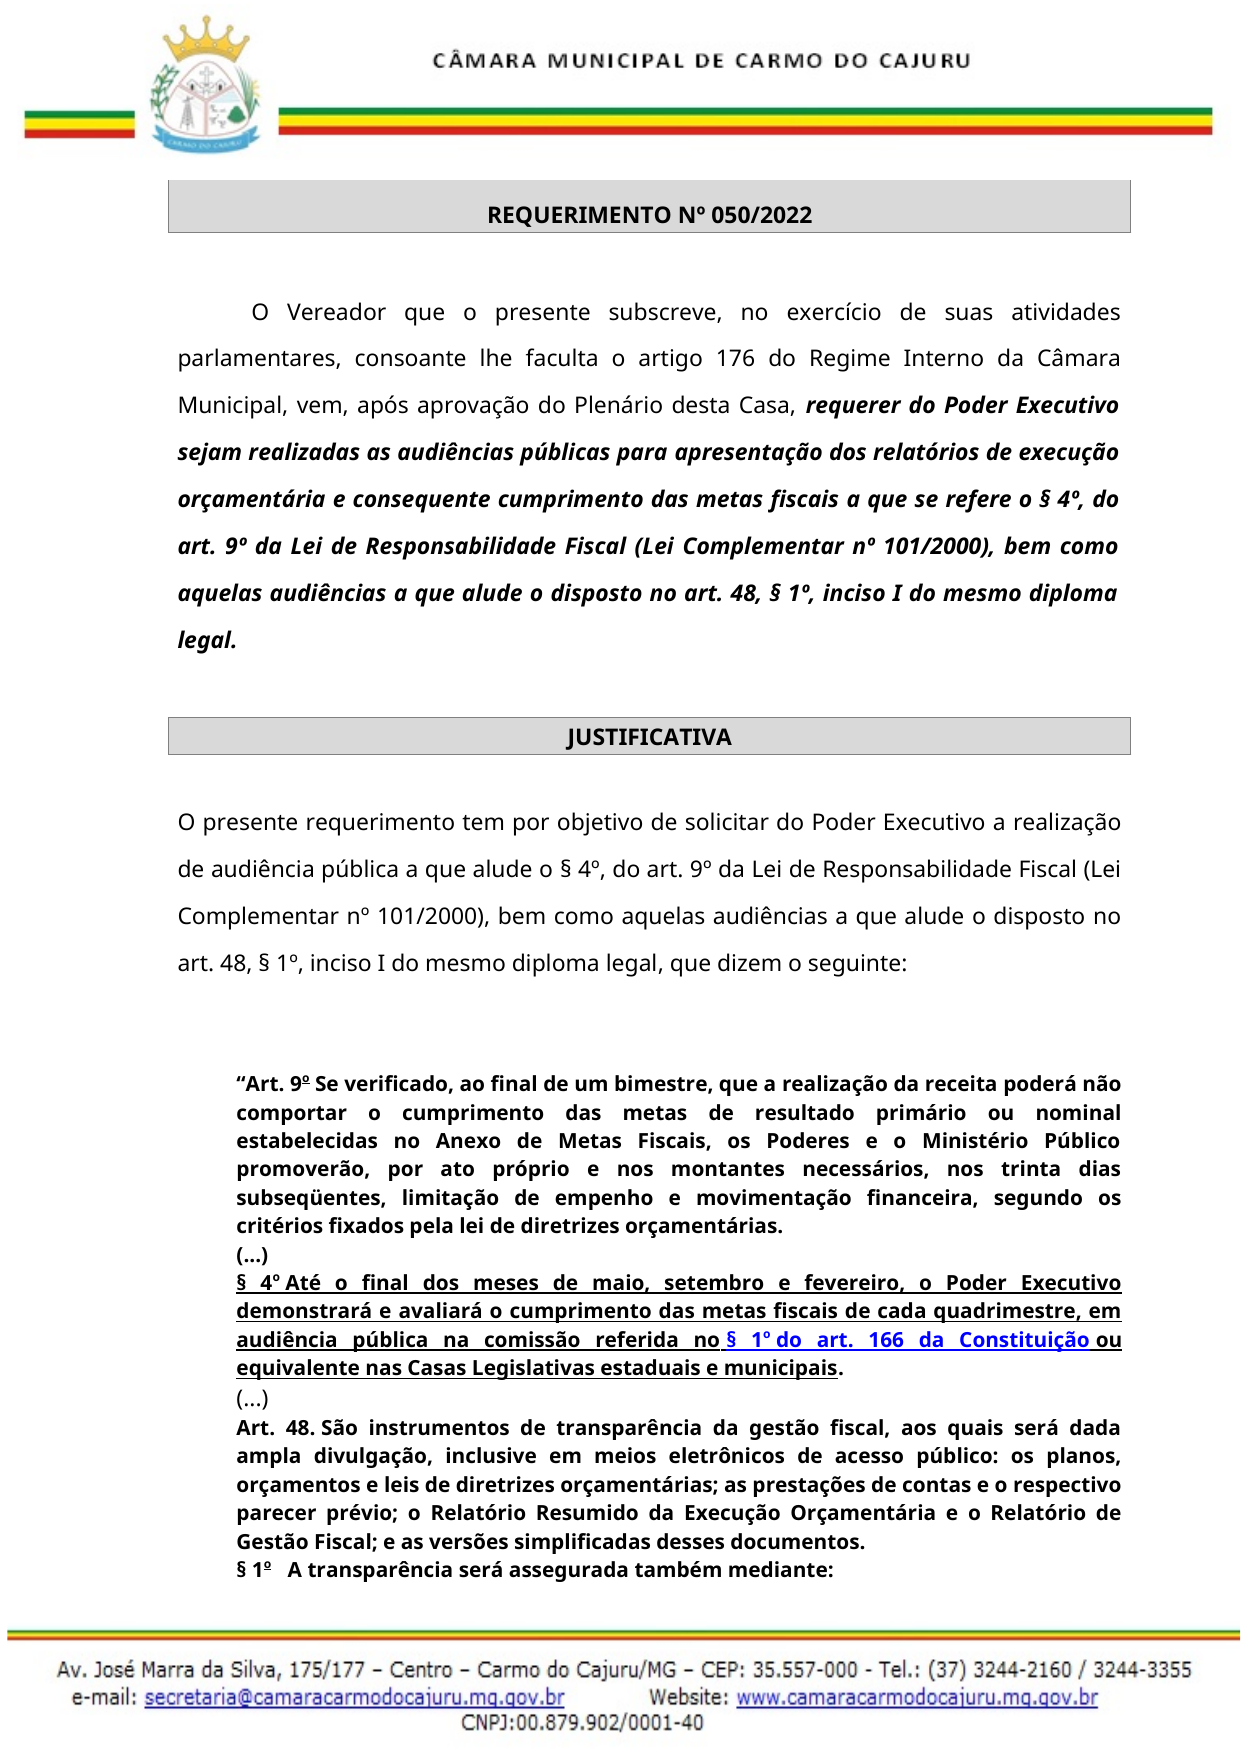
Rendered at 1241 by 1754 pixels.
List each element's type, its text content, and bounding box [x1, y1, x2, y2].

text Art. 48. São instrumentos de transparência da gestão fiscal, aos quais será dada ampla divulgação, inclusive em meios eletrônicos de acesso público: os planos, orçamentos e leis de diretrizes orçamentárias; as prestações de contas e o respectivo parecer prévio; o Relatório Resumido da Execução Orçamentária e o Relatório de Gestão Fiscal; e as versões simplificadas desses documentos. [236, 1413, 1122, 1555]
text REQUERIMENTO Nº 050/2022 [169, 180, 1130, 232]
text (...) [236, 1240, 1122, 1268]
text JUSTIFICATIVA [169, 718, 1130, 754]
text (...) [236, 1382, 1122, 1413]
picture [17, 4, 1232, 180]
text § 4o Até o final dos meses de maio, setembro e fevereiro, o Poder Executivo demonstrará e avaliará o cumprimento das metas fiscais de cada quadrimestre, em audiência pública na comissão referida no § 1o do art. 166 da Constituição ou equivalente nas Casas Legislativas estaduais e municipais. [236, 1350, 1122, 1382]
text § 4o Até o final dos meses de maio, setembro e fevereiro, o Poder Executivo demonstrará e avaliará o cumprimento das metas fiscais de cada quadrimestre, em audiência pública na comissão referida no § 1o do art. 166 da Constituição ou equivalente nas Casas Legislativas estaduais e municipais. [236, 1322, 1122, 1349]
text § 1o A transparência será assegurada também mediante: [236, 1555, 1122, 1584]
text “Art. 9o Se verificado, ao final de um bimestre, que a realização da receita poderá não comportar o cumprimento das metas de resultado primário ou nominal estabelecidas no Anexo de Metas Fiscais, os Poderes e o Ministério Público promoverão, por ato próprio e nos montantes necessários, nos trinta dias subseqüentes, limitação de empenho e movimentação financeira, segundo os critérios fixados pela lei de diretrizes orçamentárias. [236, 1069, 1122, 1240]
text O presente requerimento tem por objetivo de solicitar do Poder Executivo a realização de audiência pública a que alude o § 4º, do art. 9º da Lei de Responsabilidade Fiscal (Lei Complementar nº 101/2000), bem como aquelas audiências a que alude o disposto no art. 48, § 1º, inciso I do mesmo diploma legal, que dizem o seguinte: [177, 806, 1122, 978]
text § 4o Até o final dos meses de maio, setembro e fevereiro, o Poder Executivo demonstrará e avaliará o cumprimento das metas fiscais de cada quadrimestre, em audiência pública na comissão referida no § 1o do art. 166 da Constituição ou equivalente nas Casas Legislativas estaduais e municipais. [236, 1294, 1122, 1321]
text § 4o Até o final dos meses de maio, setembro e fevereiro, o Poder Executivo demonstrará e avaliará o cumprimento das metas fiscais de cada quadrimestre, em audiência pública na comissão referida no § 1o do art. 166 da Constituição ou equivalente nas Casas Legislativas estaduais e municipais. [236, 1268, 1122, 1292]
picture [7, 1621, 1241, 1754]
text O Vereador que o presente subscreve, no exercício de suas atividades parlamentares, consoante lhe faculta o artigo 176 do Regime Interno da Câmara Municipal, vem, após aprovação do Plenário desta Casa, requerer do Poder Executivo sejam realizadas as audiências públicas para apresentação dos relatórios de execução orçamentária e consequente cumprimento das metas fiscais a que se refere o § 4º, do art. 9º da Lei de Responsabilidade Fiscal (Lei Complementar nº 101/2000), bem como aquelas audiências a que alude o disposto no art. 48, § 1º, inciso I do mesmo diploma legal. [177, 295, 1122, 655]
